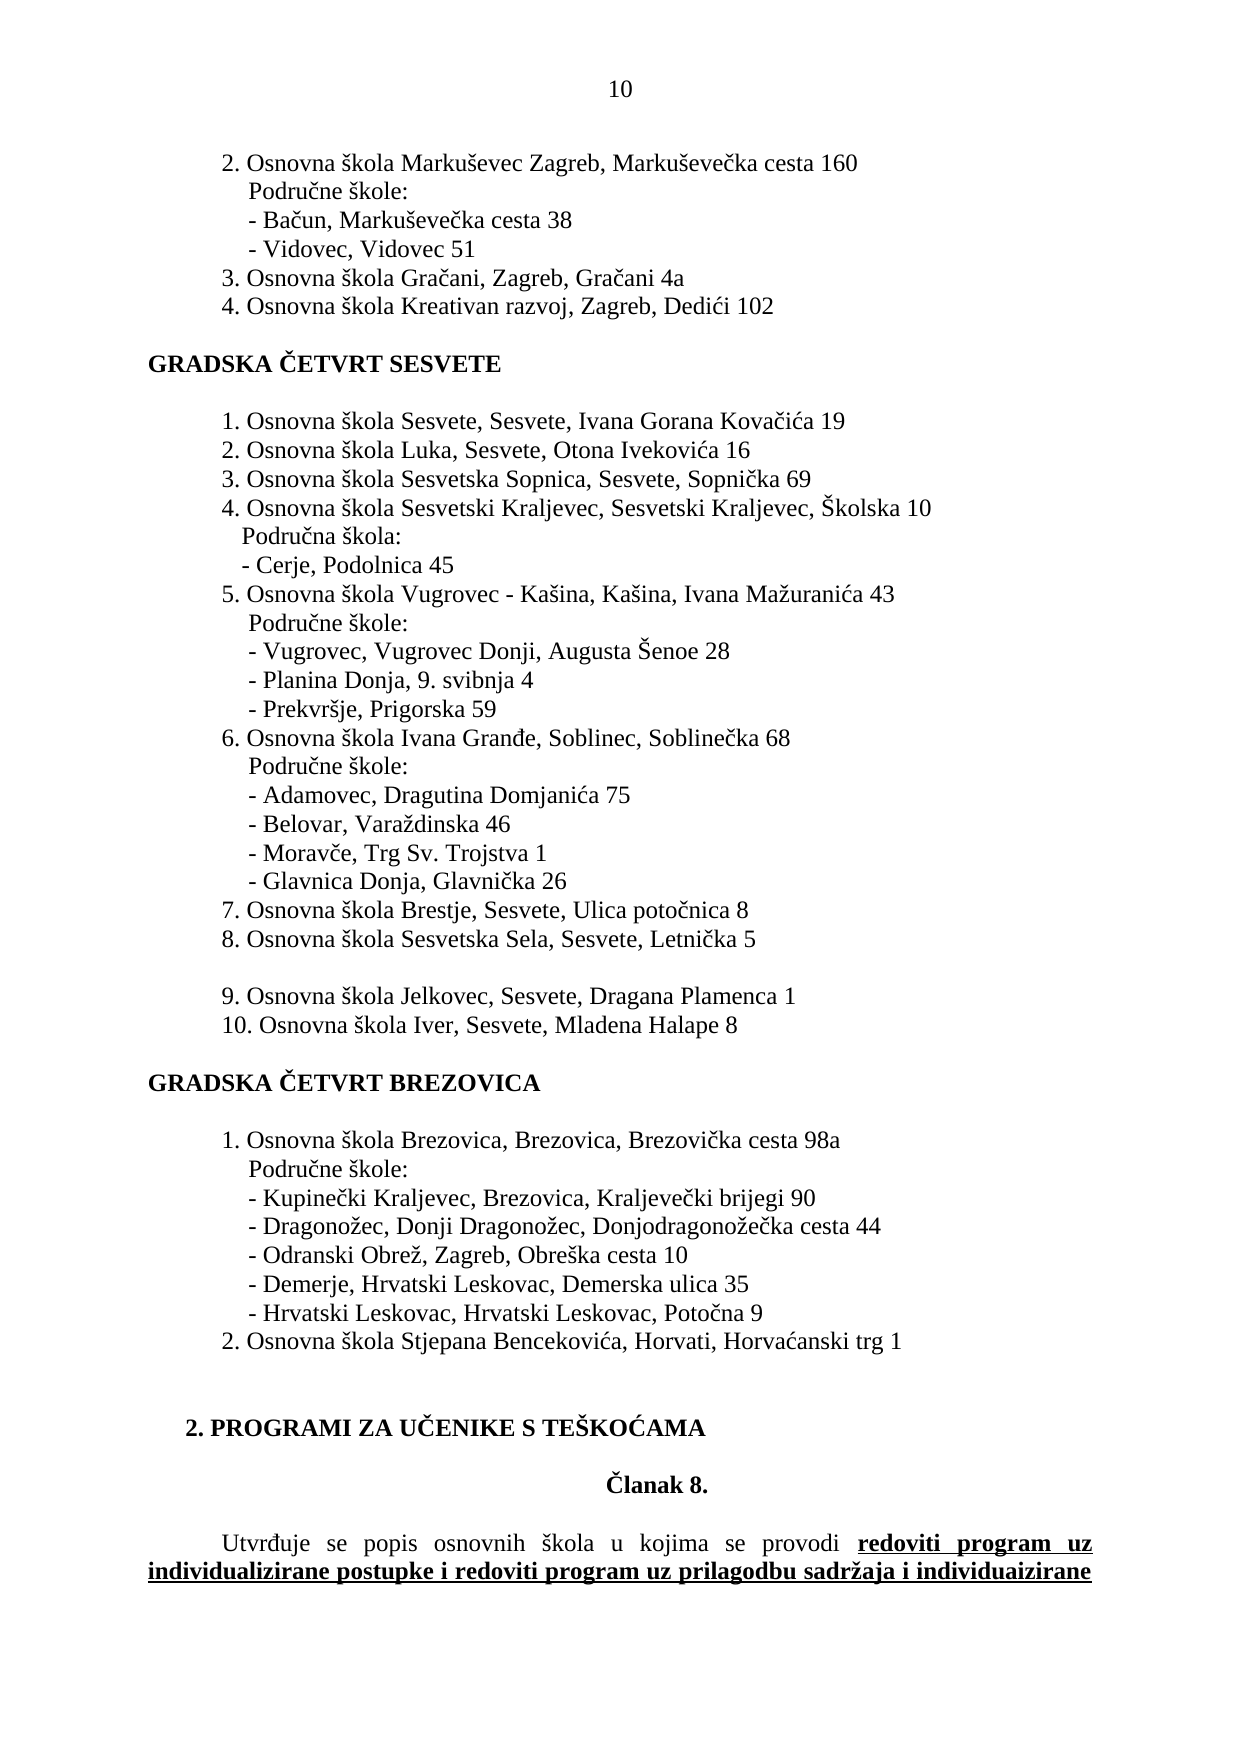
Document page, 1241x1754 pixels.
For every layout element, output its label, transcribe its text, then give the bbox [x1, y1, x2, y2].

text Područne škole: [248, 1154, 1093, 1183]
text 2. Osnovna škola Luka, Sesvete, Otona Ivekovića 16 [148, 435, 1093, 464]
text - Belovar, Varaždinska 46 [248, 809, 1093, 838]
text - Odranski Obrež, Zagreb, Obreška cesta 10 [248, 1240, 1093, 1269]
list 4. Osnovna škola Kreativan razvoj, Zagreb, Dedići 102 [185, 291, 1093, 320]
text Članak 8. [148, 1470, 1093, 1499]
text - Planina Donja, 9. svibnja 4 [248, 665, 1093, 694]
text 3. Osnovna škola Sesvetska Sopnica, Sesvete, Sopnička 69 [148, 464, 1093, 493]
text - Hrvatski Leskovac, Hrvatski Leskovac, Potočna 9 [248, 1298, 1093, 1326]
text 2. Osnovna škola Markuševec Zagreb, Markuševečka cesta 160 [148, 148, 1093, 176]
text 6. Osnovna škola Ivana Granđe, Soblinec, Soblinečka 68 [148, 723, 1093, 751]
text Područne škole: [248, 608, 1093, 636]
text 3. Osnovna škola Gračani, Zagreb, Gračani 4a [148, 263, 1093, 291]
text Područne škole: [248, 176, 1093, 205]
text 10. Osnovna škola Iver, Sesvete, Mladena Halape 8 [148, 1010, 1093, 1039]
text - Dragonožec, Donji Dragonožec, Donjodragonožečka cesta 44 [248, 1211, 1093, 1240]
text - Adamovec, Dragutina Domjanića 75 [248, 780, 1093, 809]
text 8. Osnovna škola Sesvetska Sela, Sesvete, Letnička 5 [148, 924, 1093, 953]
text 7. Osnovna škola Brestje, Sesvete, Ulica potočnica 8 [148, 895, 1093, 924]
text 2. Osnovna škola Stjepana Bencekovića, Horvati, Horvaćanski trg 1 [148, 1326, 1093, 1355]
text - Vugrovec, Vugrovec Donji, Augusta Šenoe 28 [248, 636, 1093, 665]
text GRADSKA ČETVRT BREZOVICA [148, 1068, 1093, 1096]
text - Cerje, Podolnica 45 [167, 550, 1093, 579]
text - Moravče, Trg Sv. Trojstva 1 [248, 838, 1093, 866]
text - Prekvršje, Prigorska 59 [248, 694, 1093, 723]
text 9. Osnovna škola Jelkovec, Sesvete, Dragana Plamenca 1 [148, 981, 1093, 1010]
text - Vidovec, Vidovec 51 [248, 234, 1093, 263]
text - Demerje, Hrvatski Leskovac, Demerska ulica 35 [248, 1269, 1093, 1298]
text 1. Osnovna škola Brezovica, Brezovica, Brezovička cesta 98a [148, 1125, 1093, 1154]
text 5. Osnovna škola Vugrovec - Kašina, Kašina, Ivana Mažuranića 43 [148, 579, 1093, 608]
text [148, 1528, 1093, 1585]
text - Bačun, Markuševečka cesta 38 [248, 205, 1093, 234]
text GRADSKA ČETVRT SESVETE [148, 349, 1093, 378]
text Područna škola: [221, 521, 1093, 550]
text Područne škole: [248, 751, 1093, 780]
text 4. Osnovna škola Sesvetski Kraljevec, Sesvetski Kraljevec, Školska 10 [148, 493, 1093, 521]
text - Kupinečki Kraljevec, Brezovica, Kraljevečki brijegi 90 [248, 1183, 1093, 1211]
text - Glavnica Donja, Glavnička 26 [248, 866, 1093, 895]
text 1. Osnovna škola Sesvete, Sesvete, Ivana Gorana Kovačića 19 [148, 406, 1093, 435]
text 2. PROGRAMI ZA UČENIKE S TEŠKOĆAMA [185, 1413, 1093, 1441]
